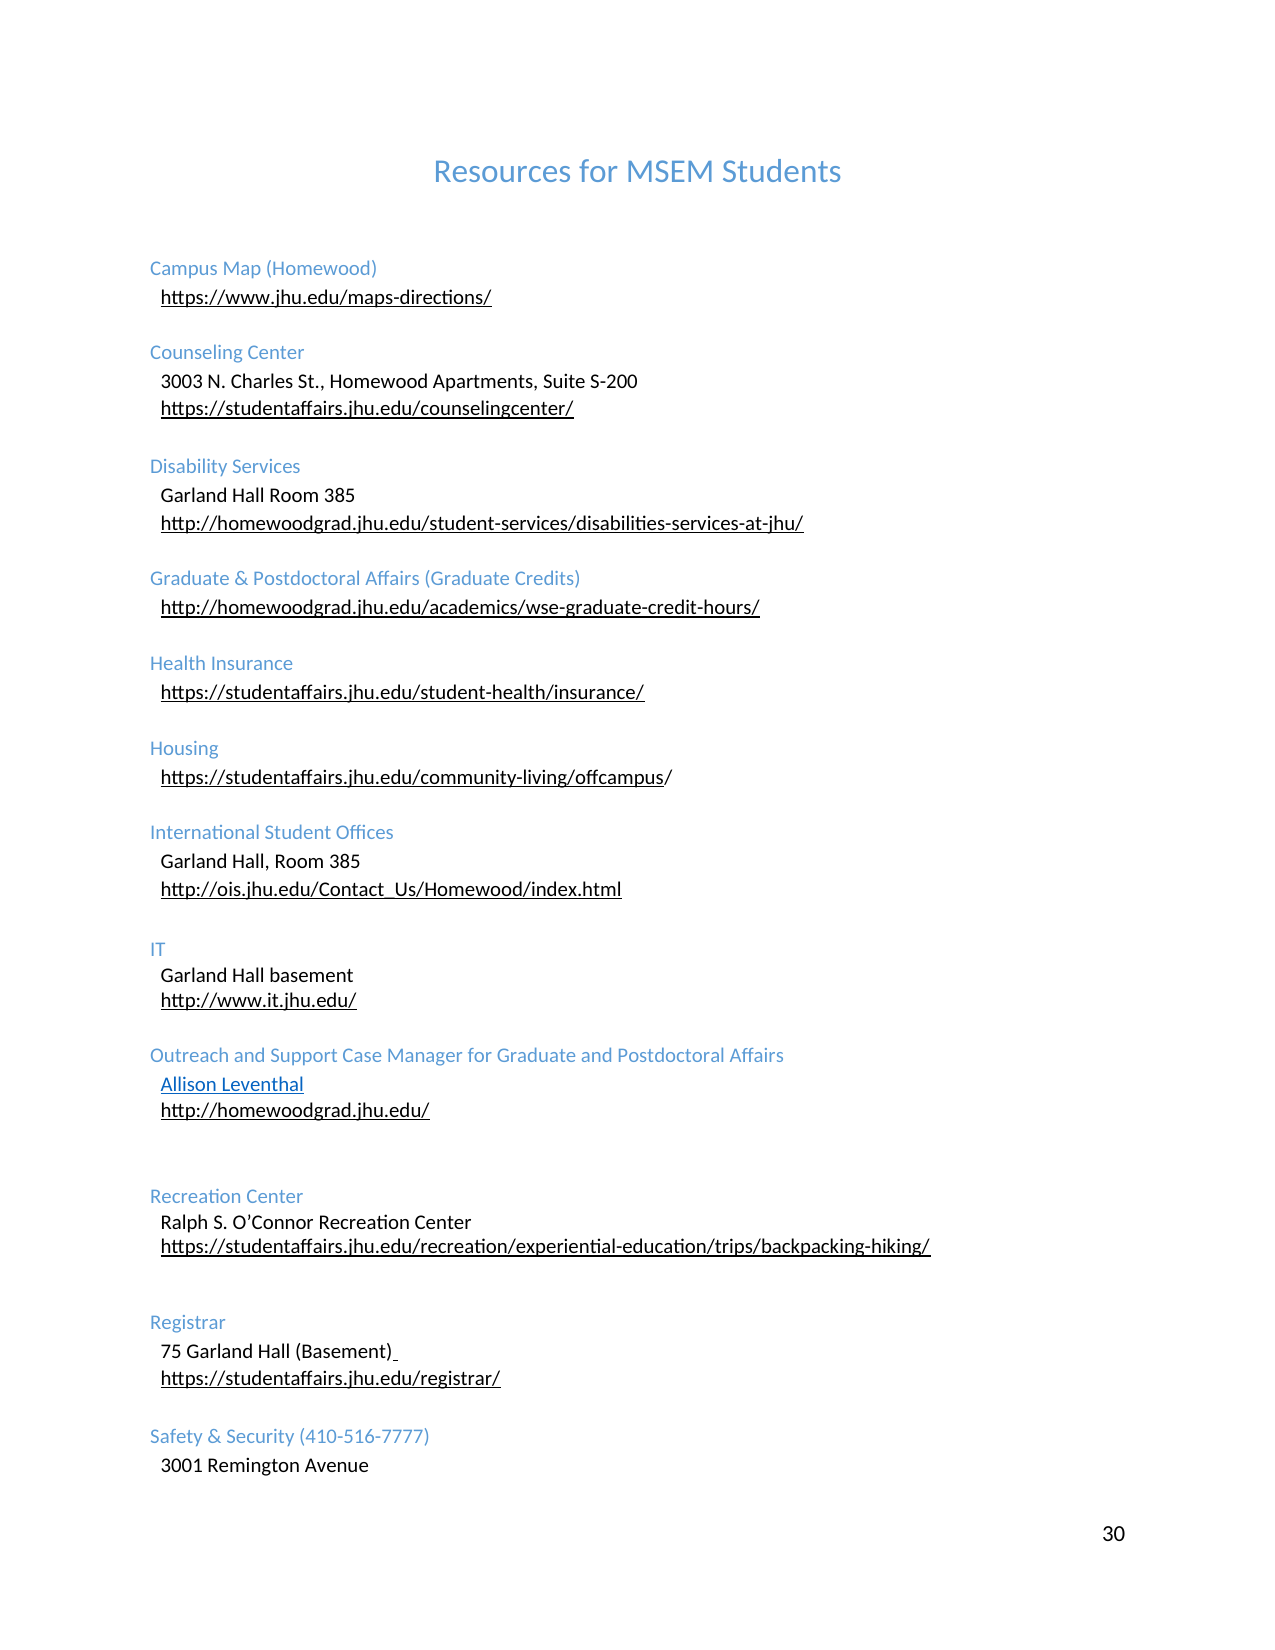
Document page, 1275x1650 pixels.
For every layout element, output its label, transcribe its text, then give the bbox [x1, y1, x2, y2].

subtitle Registrar [150, 1309, 1125, 1334]
subtitle Graduate & Postdoctoral Affairs (Graduate Credits) [150, 565, 1125, 591]
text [160, 1452, 1125, 1477]
text Garland Hall Room 385 [160, 482, 1125, 508]
text http://homewoodgrad.jhu.edu/academics/wse-graduate-credit-hours/ [160, 594, 1125, 620]
text http://homewoodgrad.jhu.edu/ [160, 1097, 613, 1123]
subtitle Housing [150, 735, 1125, 760]
text Resources for MSEM Students [150, 150, 1125, 191]
subtitle Campus Map (Homewood) [150, 255, 1125, 280]
subtitle International Student Offices [150, 819, 1125, 845]
text Garland Hall basement http://www.it.jhu.edu/ [160, 962, 613, 1013]
subtitle Recreation Center [150, 1181, 1125, 1209]
text http://homewoodgrad.jhu.edu/student-services/disabilities-services-at-jhu/ [160, 510, 1125, 535]
subtitle Outreach and Support Case Manager for Graduate and Postdoctoral Affairs [150, 1042, 1125, 1068]
subtitle Safety & Security (410-516-7777) [150, 1423, 1125, 1448]
text 3003 N. Charles St., Homewood Apartments, Suite S-200 https://studentaffairs.jhu.edu/counselingcenter/ [160, 368, 760, 421]
text Ralph S. O’Connor Recreation Center https://studentaffairs.jhu.edu/recreation/experiential-education/trips/backpacking-hiking/ [160, 1209, 1067, 1259]
subtitle Health Insurance [150, 650, 1125, 676]
subtitle IT [150, 933, 1125, 962]
subtitle Counseling Center [150, 339, 1125, 364]
text https://studentaffairs.jhu.edu/community-living/offcampus/ [160, 764, 1125, 789]
text Allison Leventhal [160, 1071, 1125, 1097]
text https://www.jhu.edu/maps-directions/ [160, 284, 1125, 309]
text https://studentaffairs.jhu.edu/student-health/insurance/ [160, 679, 1125, 705]
text 75 Garland Hall (Basement) https://studentaffairs.jhu.edu/registrar/ [160, 1338, 564, 1391]
text Garland Hall, Room 385 http://ois.jhu.edu/Contact_Us/Homewood/index.html [160, 848, 810, 901]
subtitle Disability Services [150, 453, 1125, 479]
